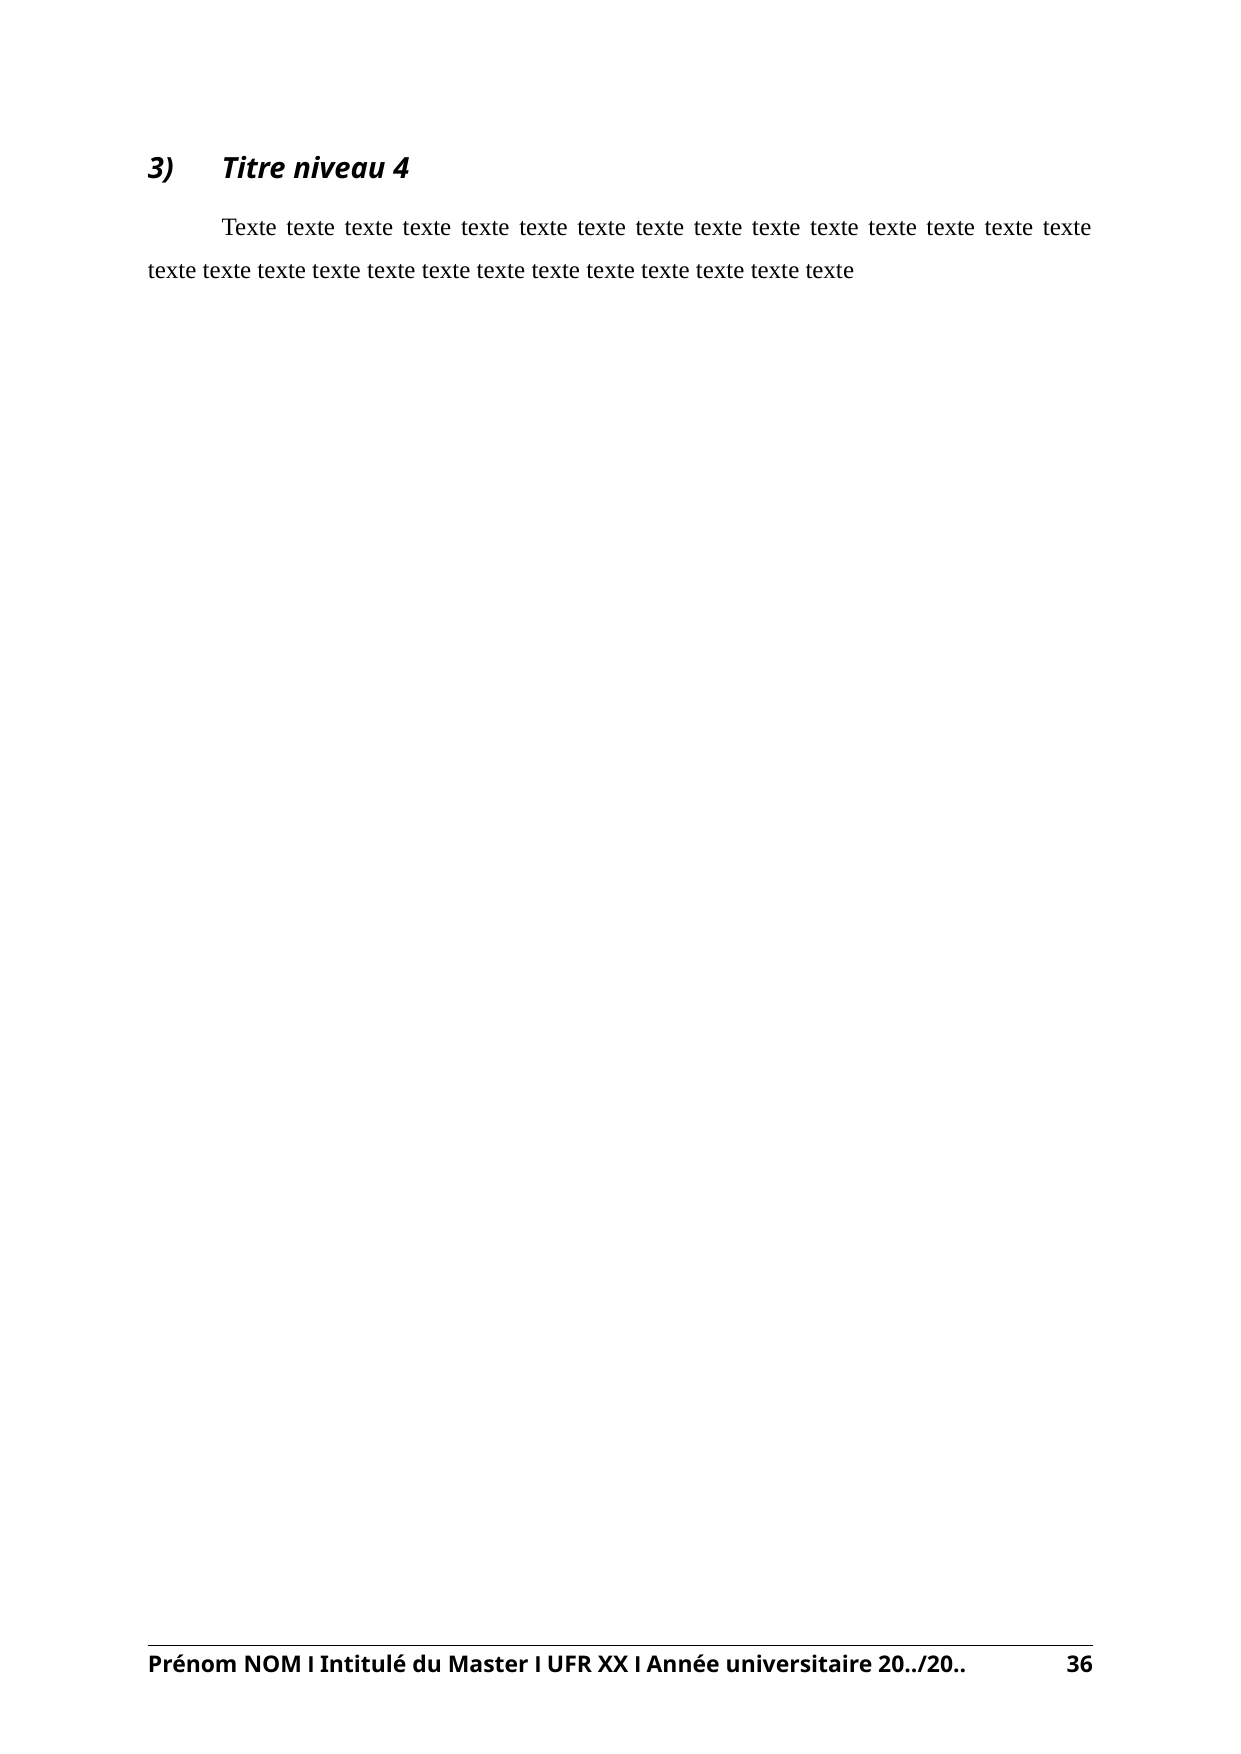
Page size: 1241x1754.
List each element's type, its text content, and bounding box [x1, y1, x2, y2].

subtitle Titre niveau 4 [148, 148, 1093, 187]
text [148, 212, 1093, 284]
